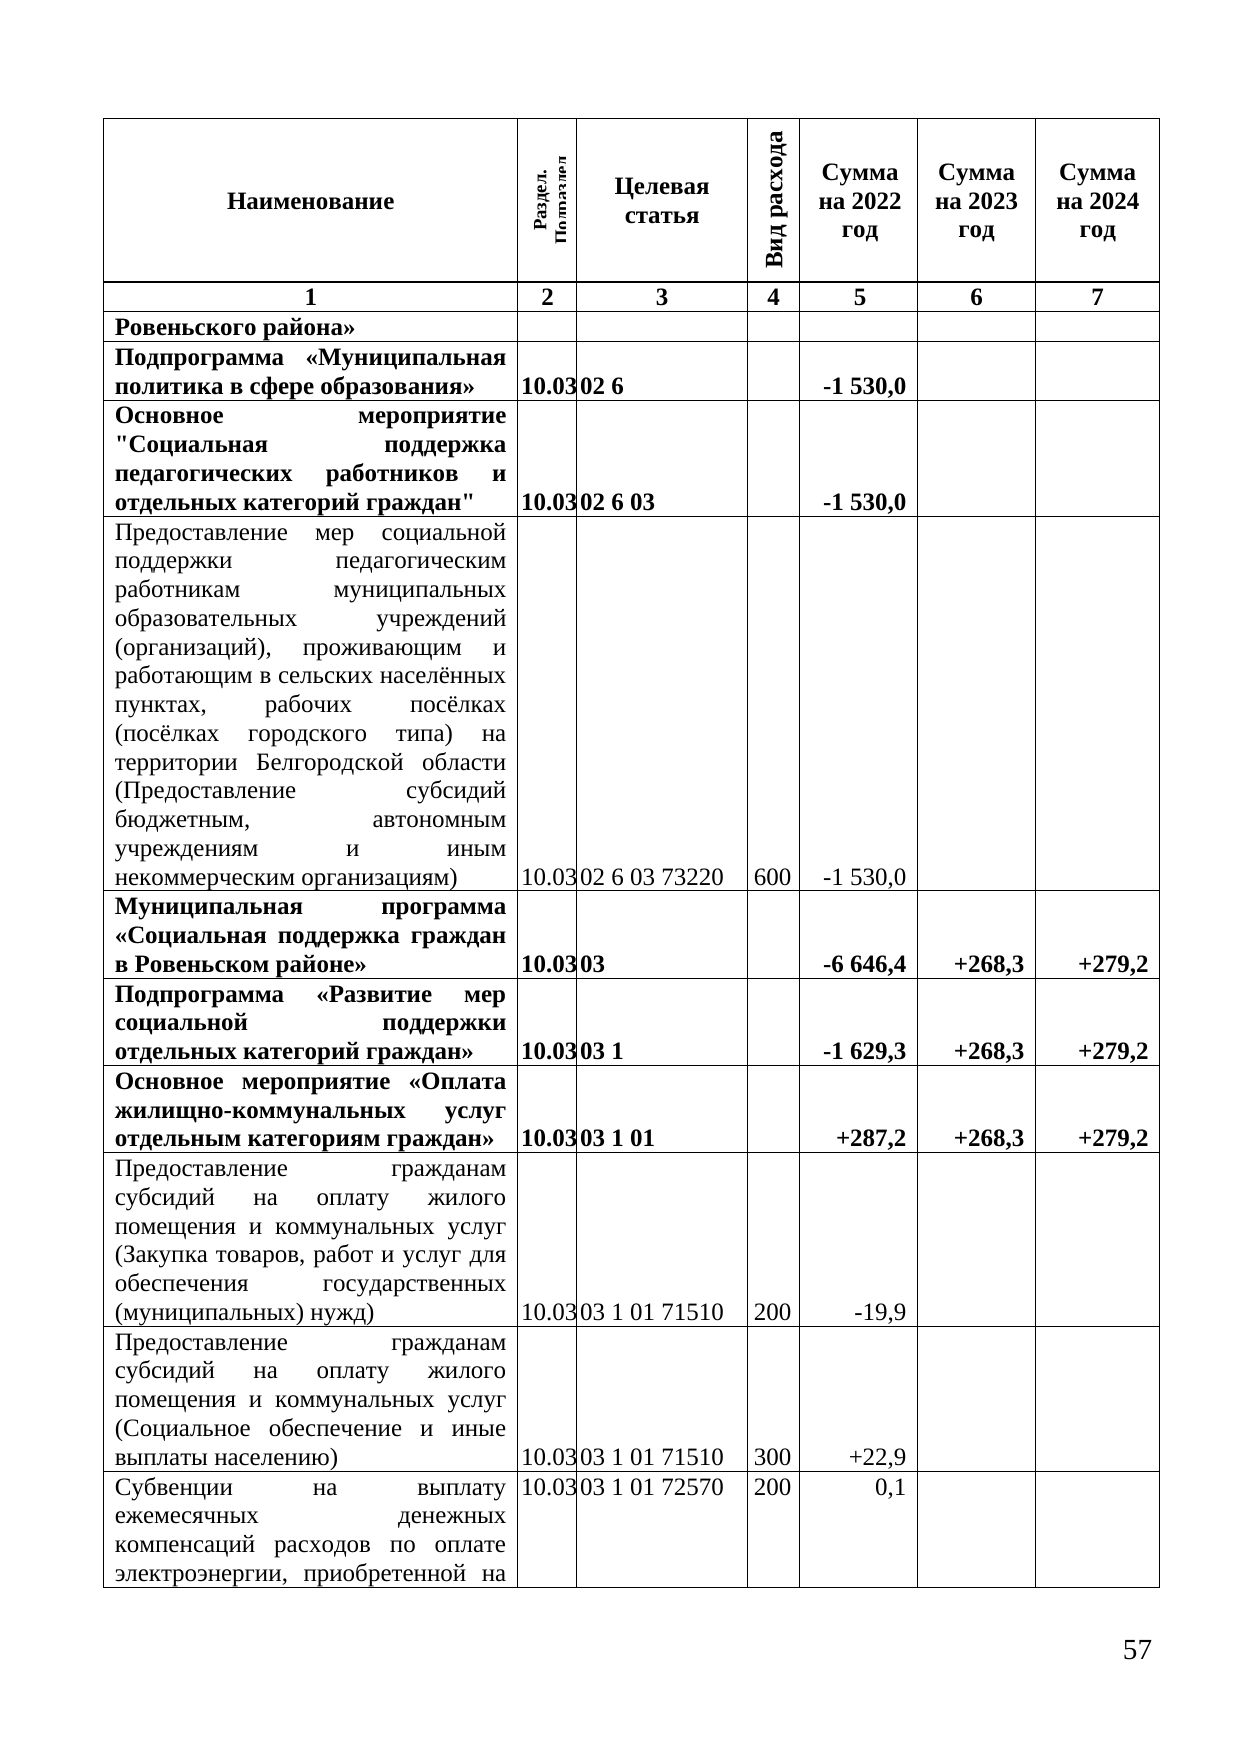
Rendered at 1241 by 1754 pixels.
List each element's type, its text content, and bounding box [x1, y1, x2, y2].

table_header Сумма на 2023 год [918, 119, 1035, 281]
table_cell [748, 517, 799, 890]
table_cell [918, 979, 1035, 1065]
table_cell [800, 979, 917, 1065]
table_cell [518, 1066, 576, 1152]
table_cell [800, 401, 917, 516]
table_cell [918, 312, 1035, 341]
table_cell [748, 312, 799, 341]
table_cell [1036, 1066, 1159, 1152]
table_cell 7 [1036, 283, 1159, 311]
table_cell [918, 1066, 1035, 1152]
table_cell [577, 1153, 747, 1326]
table_cell 2 [518, 283, 576, 311]
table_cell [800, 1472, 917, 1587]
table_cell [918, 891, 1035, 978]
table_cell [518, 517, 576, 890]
table_header Сумма на 2022 год [800, 119, 917, 281]
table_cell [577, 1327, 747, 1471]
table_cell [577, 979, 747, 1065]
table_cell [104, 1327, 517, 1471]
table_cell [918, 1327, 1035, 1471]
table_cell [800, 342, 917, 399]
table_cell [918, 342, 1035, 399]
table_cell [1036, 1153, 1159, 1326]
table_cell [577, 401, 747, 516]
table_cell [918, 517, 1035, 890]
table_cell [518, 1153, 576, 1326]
table_header Вид расхода [748, 119, 799, 281]
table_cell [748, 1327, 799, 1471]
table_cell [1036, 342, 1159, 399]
table_cell 3 [577, 283, 747, 311]
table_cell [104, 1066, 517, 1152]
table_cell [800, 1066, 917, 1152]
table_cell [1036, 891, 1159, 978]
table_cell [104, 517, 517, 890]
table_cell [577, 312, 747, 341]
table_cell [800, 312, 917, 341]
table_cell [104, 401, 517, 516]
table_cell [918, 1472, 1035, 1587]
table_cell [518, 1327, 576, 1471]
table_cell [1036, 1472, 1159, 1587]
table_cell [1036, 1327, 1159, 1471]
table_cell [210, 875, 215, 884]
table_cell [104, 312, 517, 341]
table_header Сумма на 2024 год [1036, 119, 1159, 281]
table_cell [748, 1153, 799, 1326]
table_cell 6 [918, 283, 1035, 311]
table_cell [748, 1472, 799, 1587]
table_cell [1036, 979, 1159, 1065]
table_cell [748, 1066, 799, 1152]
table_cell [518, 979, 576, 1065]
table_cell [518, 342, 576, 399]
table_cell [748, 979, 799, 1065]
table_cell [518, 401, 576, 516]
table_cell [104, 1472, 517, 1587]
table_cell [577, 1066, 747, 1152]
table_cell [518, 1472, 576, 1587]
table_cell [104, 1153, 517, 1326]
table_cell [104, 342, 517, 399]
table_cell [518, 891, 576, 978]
table_cell 5 [800, 283, 917, 311]
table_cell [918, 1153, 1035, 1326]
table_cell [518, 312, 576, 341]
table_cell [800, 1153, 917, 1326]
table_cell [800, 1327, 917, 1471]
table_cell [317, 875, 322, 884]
table_header Целевая статья [577, 119, 747, 281]
table_cell 1 [104, 283, 517, 311]
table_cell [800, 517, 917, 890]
table_header Наименование [104, 119, 517, 281]
table_cell 4 [748, 283, 799, 311]
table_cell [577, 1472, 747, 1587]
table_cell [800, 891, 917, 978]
table_header Раздел. Подраздел [518, 119, 576, 281]
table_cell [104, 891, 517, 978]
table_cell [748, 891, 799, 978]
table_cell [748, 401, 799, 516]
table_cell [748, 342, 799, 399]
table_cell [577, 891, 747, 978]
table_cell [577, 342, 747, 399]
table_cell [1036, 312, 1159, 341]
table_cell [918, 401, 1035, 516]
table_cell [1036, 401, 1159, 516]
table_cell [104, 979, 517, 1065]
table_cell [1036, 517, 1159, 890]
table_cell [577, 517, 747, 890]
